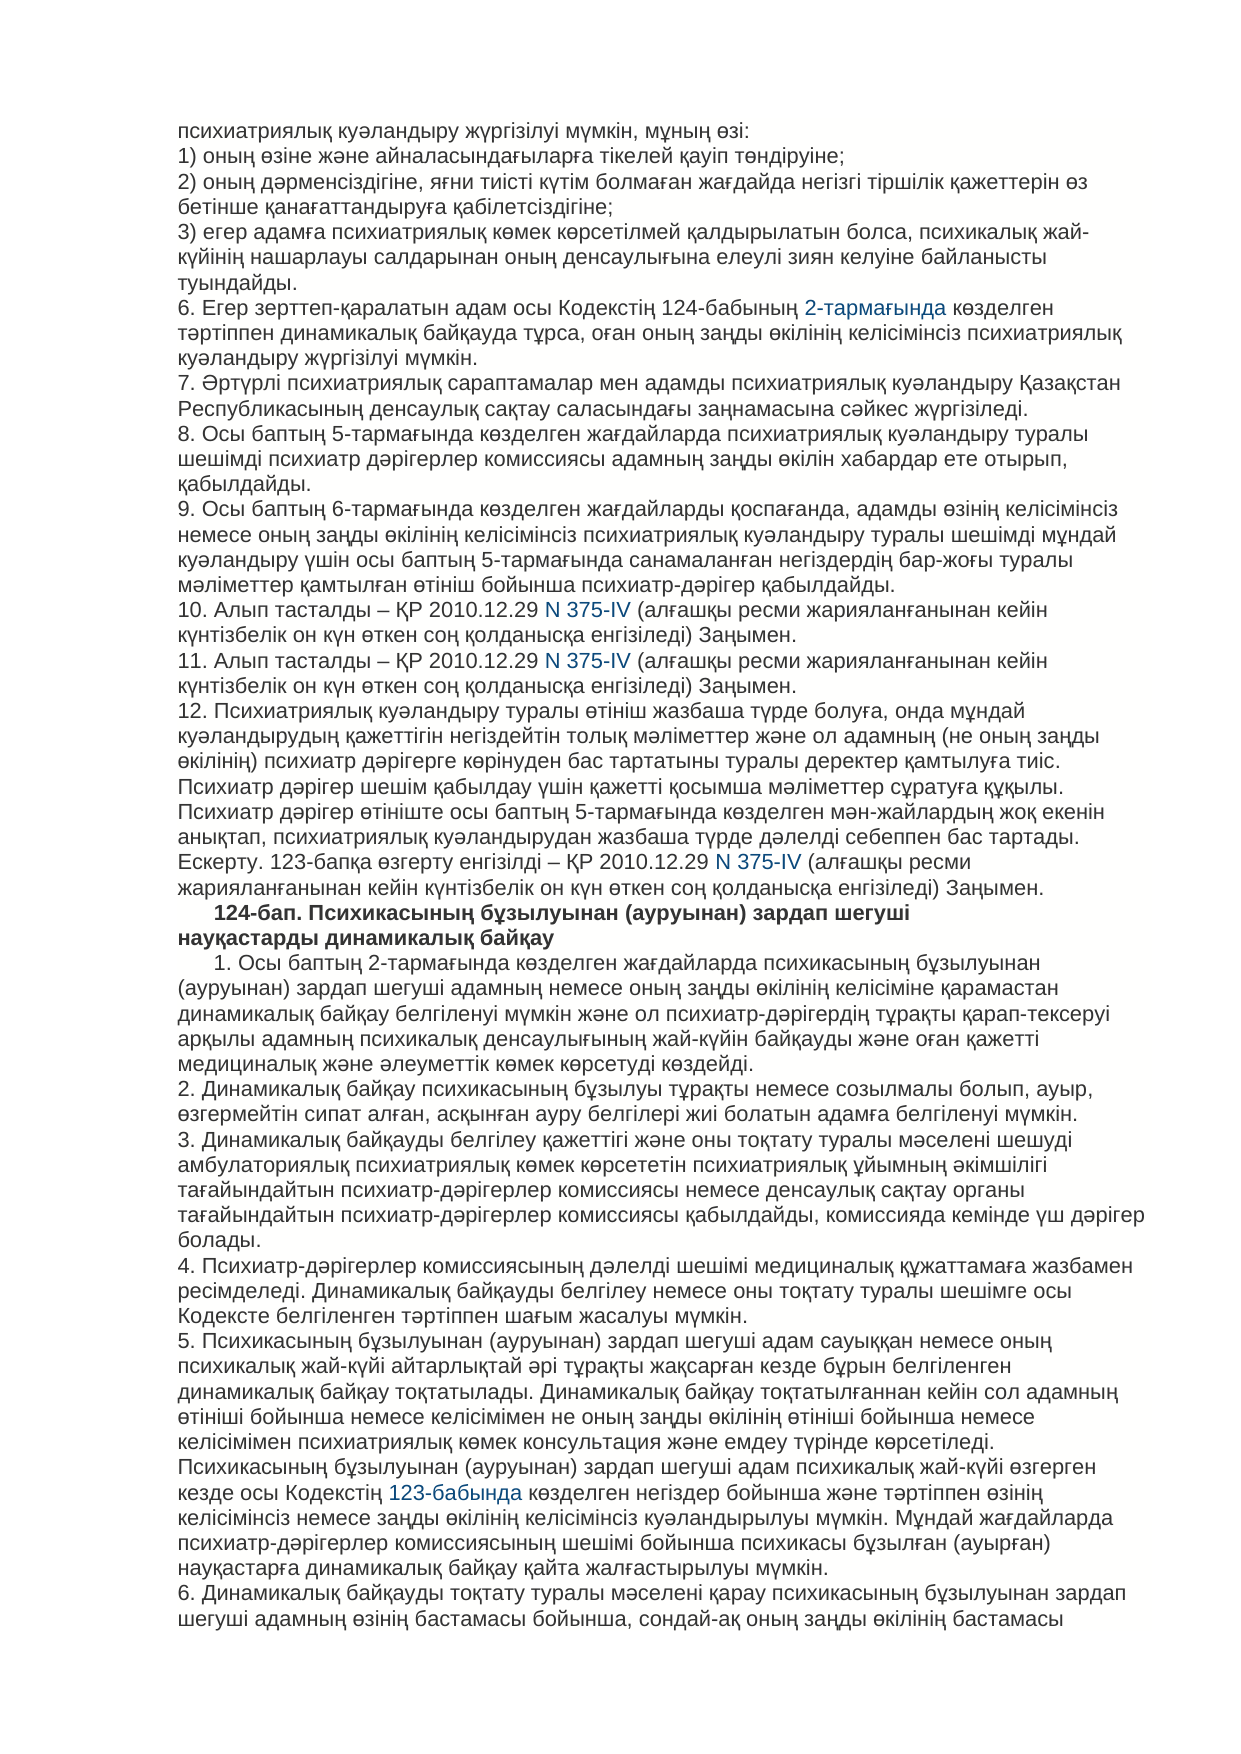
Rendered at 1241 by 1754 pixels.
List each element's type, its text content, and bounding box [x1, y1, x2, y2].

text 124-бап. Психикасының бұзылуынан (ауруынан) зардап шегуші науқастарды динамикалық байқау [177, 899, 1152, 950]
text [177, 950, 1152, 1631]
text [177, 118, 1152, 899]
